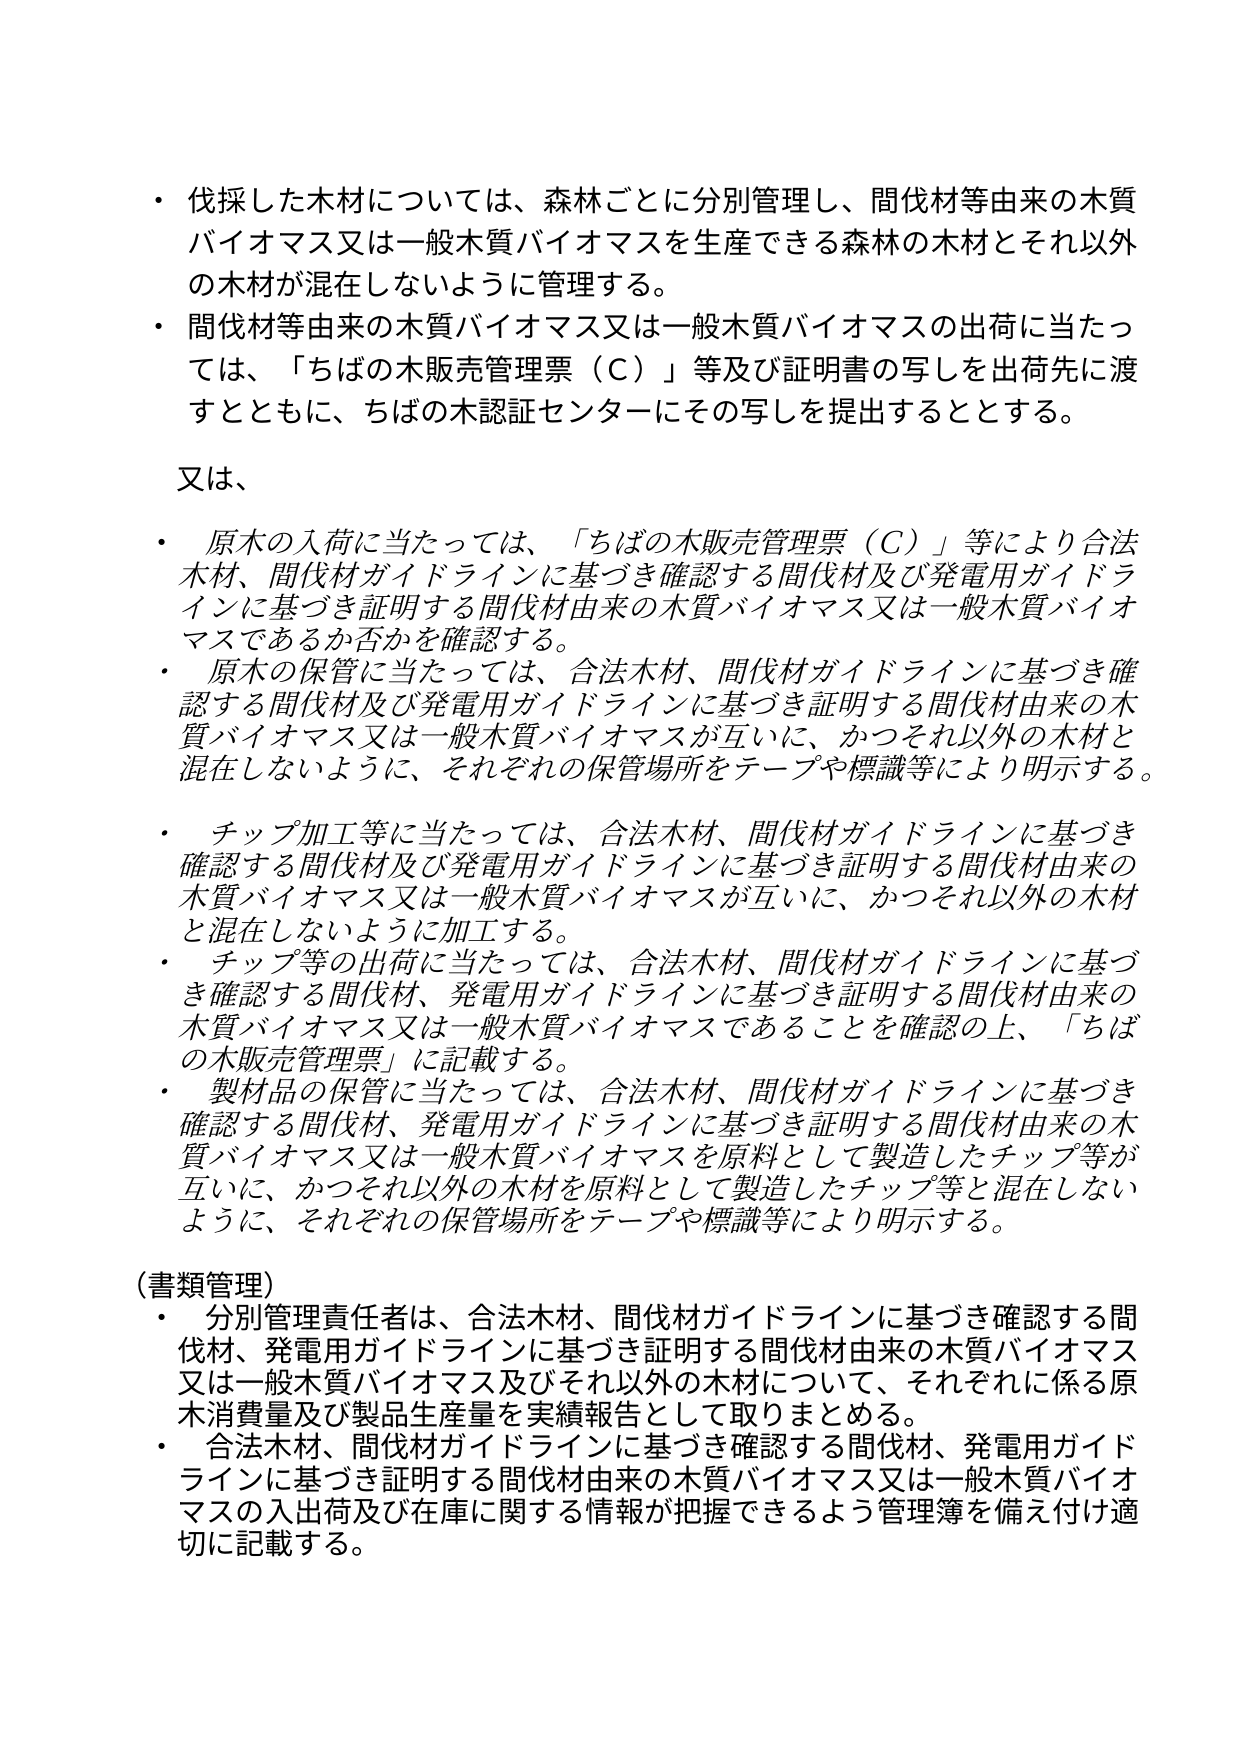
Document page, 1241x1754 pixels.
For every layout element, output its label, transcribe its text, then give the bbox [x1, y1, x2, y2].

list ・ 伐採した木材については、森林ごとに分別管理し、間伐材等由来の木質バイオマス又は一般木質バイオマスを生産できる森林の木材とそれ以外の木材が混在しないように管理する。 [144, 177, 1140, 304]
text ・ 分別管理責任者は、合法木材、間伐材ガイドラインに基づき確認する間伐材、発電用ガイドラインに基づき証明する間伐材由来の木質バイオマス又は一般木質バイオマス及びそれ以外の木材について、それぞれに係る原木消費量及び製品生産量を実績報告として取りまとめる。 [147, 1303, 1140, 1432]
text （書類管理） [118, 1271, 1140, 1303]
text 又は、 [118, 463, 1140, 496]
text ・ 合法木材、間伐材ガイドラインに基づき確認する間伐材、発電用ガイドラインに基づき証明する間伐材由来の木質バイオマス又は一般木質バイオマスの入出荷及び在庫に関する情報が把握できるよう管理簿を備え付け適切に記載する。 [147, 1432, 1140, 1561]
text ・ 原木の保管に当たっては、合法木材、間伐材ガイドラインに基づき確認する間伐材及び発電用ガイドラインに基づき証明する間伐材由来の木質バイオマス又は一般木質バイオマスが互いに、かつそれ以外の木材と混在しないように、それぞれの保管場所をテープや標識等により明示する。 [147, 657, 1140, 818]
list ・ 間伐材等由来の木質バイオマス又は一般木質バイオマスの出荷に当たっては、「ちばの木販売管理票（Ｃ）」等及び証明書の写しを出荷先に渡すとともに、ちばの木認証センターにその写しを提出するととする。 [144, 304, 1140, 431]
text ・ 原木の入荷に当たっては、「ちばの木販売管理票（Ｃ）」等により合法木材、間伐材ガイドラインに基づき確認する間伐材及び発電用ガイドラインに基づき証明する間伐材由来の木質バイオマス又は一般木質バイオマスであるか否かを確認する。 [147, 528, 1140, 657]
text ・ チップ加工等に当たっては、合法木材、間伐材ガイドラインに基づき確認する間伐材及び発電用ガイドラインに基づき証明する間伐材由来の木質バイオマス又は一般木質バイオマスが互いに、かつそれ以外の木材と混在しないように加工する。 [147, 818, 1140, 948]
text ・ 製材品の保管に当たっては、合法木材、間伐材ガイドラインに基づき確認する間伐材、発電用ガイドラインに基づき証明する間伐材由来の木質バイオマス又は一般木質バイオマスを原料として製造したチップ等が互いに、かつそれ以外の木材を原料として製造したチップ等と混在しないように、それぞれの保管場所をテープや標識等により明示する。 [147, 1077, 1140, 1238]
text ・ チップ等の出荷に当たっては、合法木材、間伐材ガイドラインに基づき確認する間伐材、発電用ガイドラインに基づき証明する間伐材由来の木質バイオマス又は一般木質バイオマスであることを確認の上、「ちばの木販売管理票」に記載する。 [147, 948, 1140, 1077]
